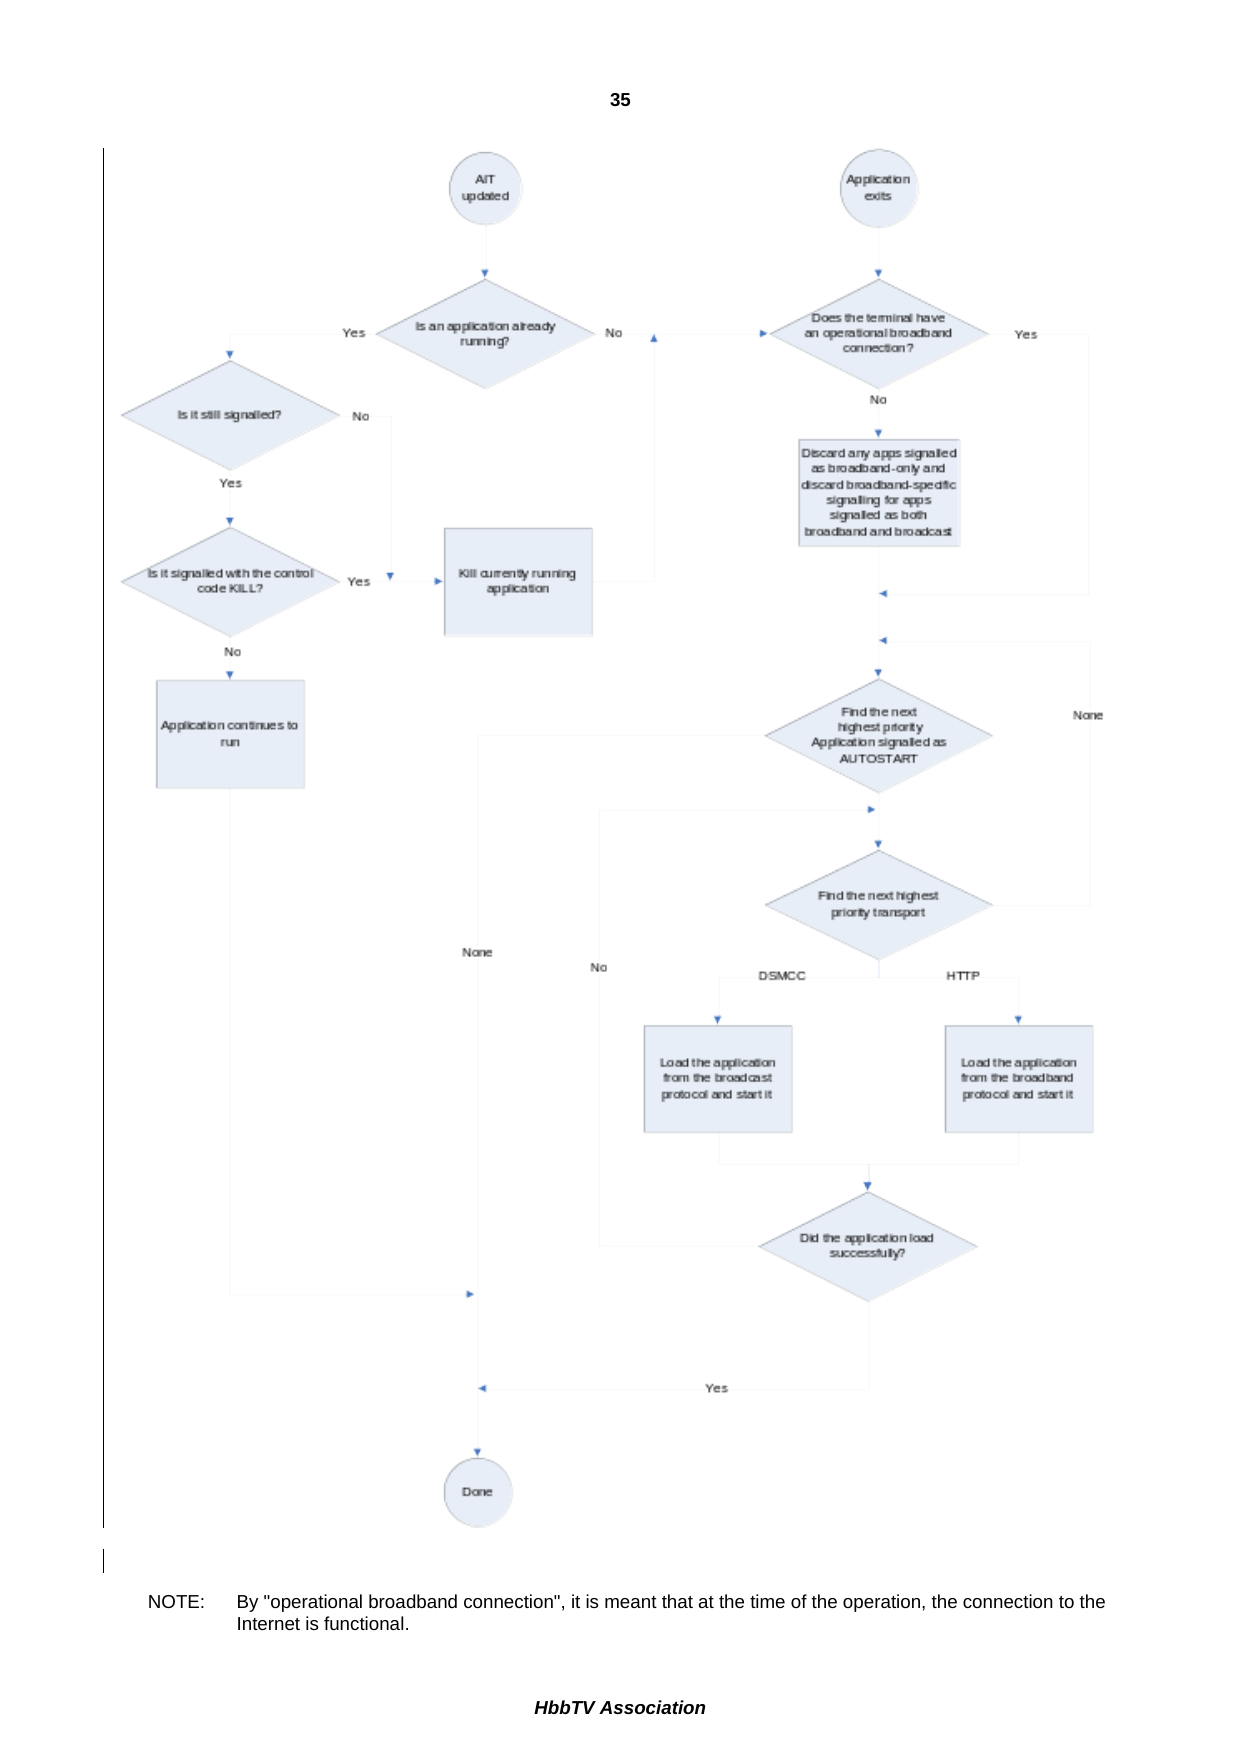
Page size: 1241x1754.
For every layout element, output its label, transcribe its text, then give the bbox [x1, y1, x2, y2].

text NOTE: By "operational broadband connection", it is meant that at the time of the operation, the connection to the Internet is functional. [148, 1591, 1122, 1634]
